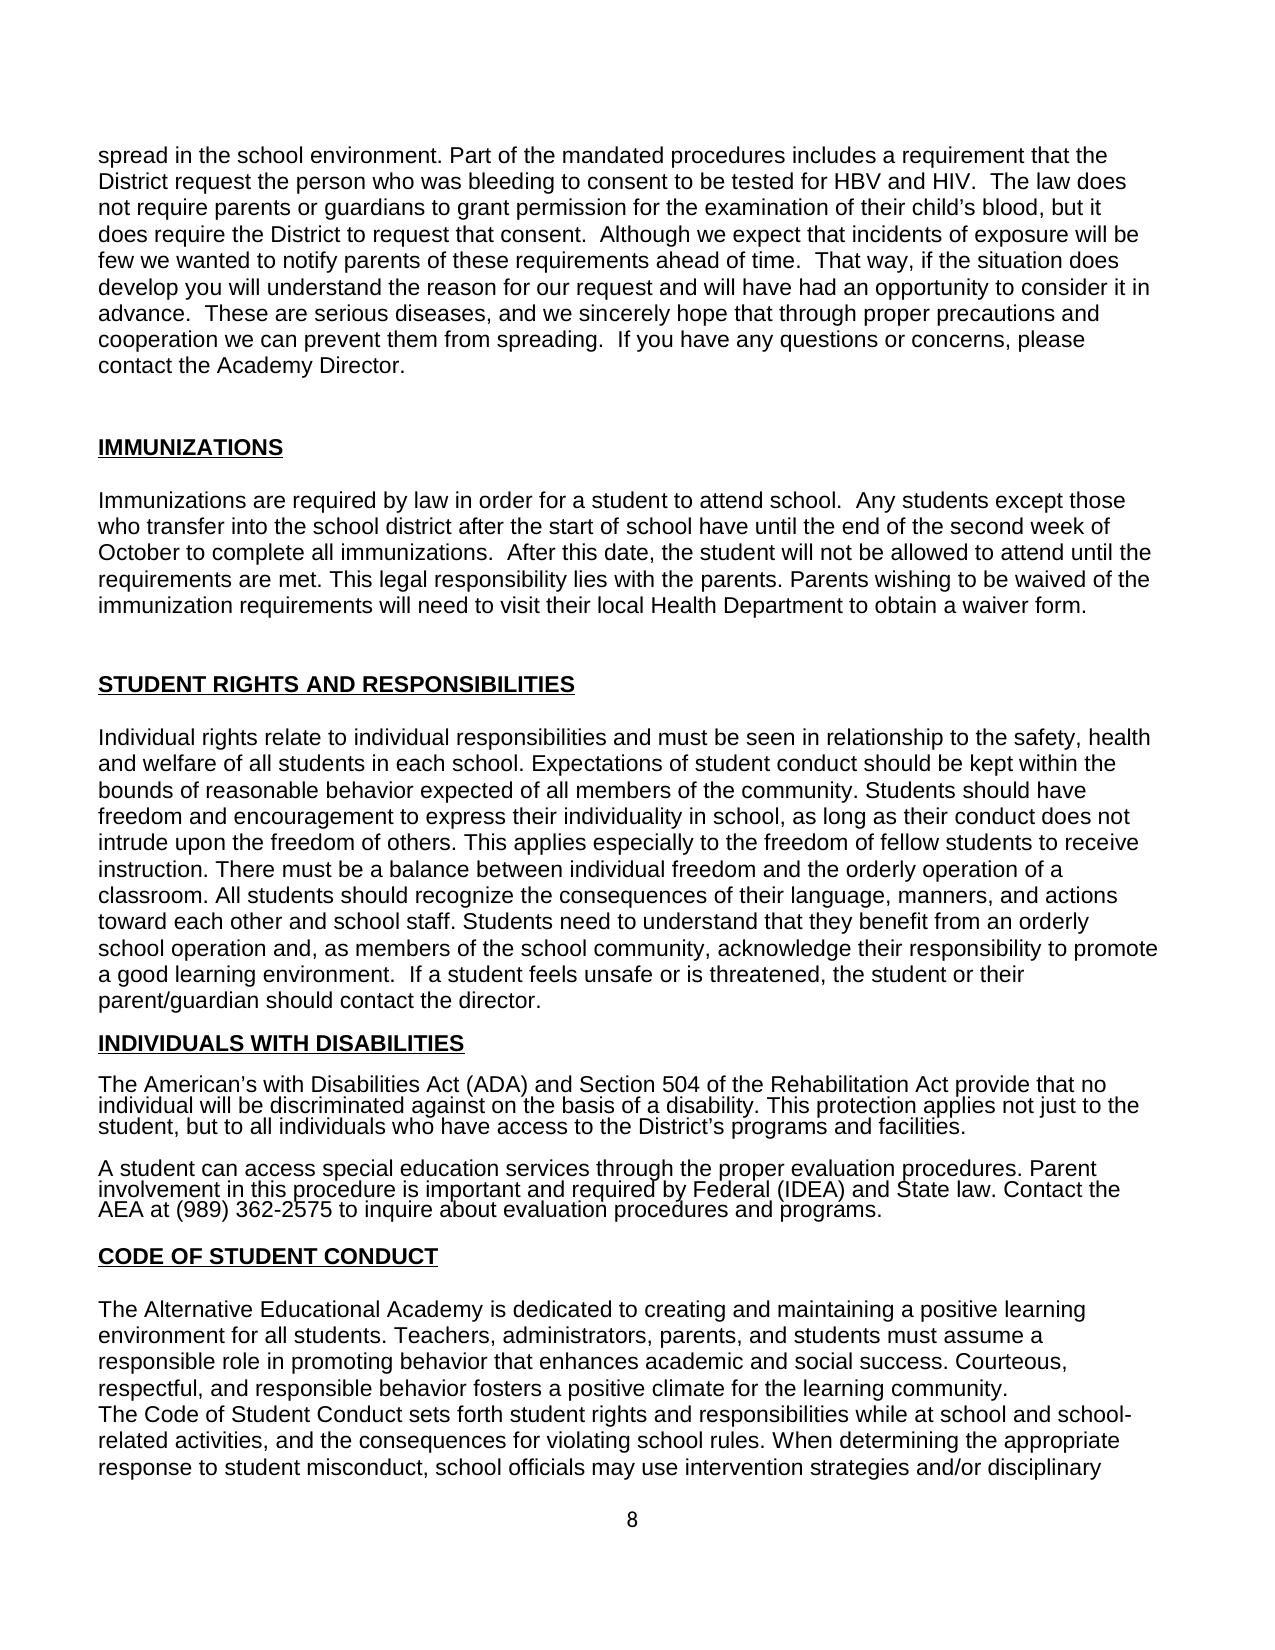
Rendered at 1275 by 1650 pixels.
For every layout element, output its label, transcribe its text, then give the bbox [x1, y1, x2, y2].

text INDIVIDUALS WITH DISABILITIES [98, 1034, 1167, 1055]
text CODE OF STUDENT CONDUCT [98, 1243, 1167, 1269]
text A student can access special education services through the proper evaluation procedures. Parent involvement in this procedure is important and required by Federal (IDEA) and State law. Contact the AEA at (989) 362-2575 to inquire about evaluation procedures and programs. [98, 1159, 1167, 1222]
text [98, 1401, 1151, 1480]
text The American’s with Disabilities Act (ADA) and Section 504 of the Rehabilitation Act provide that no individual will be discriminated against on the basis of a disability. This protection applies not just to the student, but to all individuals who have access to the District’s programs and facilities. [98, 1076, 1167, 1139]
text STUDENT RIGHTS AND RESPONSIBILITIES [98, 671, 1148, 697]
text Immunizations are required by law in order for a student to attend school. Any students except those who transfer into the school district after the start of school have until the end of the second week of October to complete all immunizations. After this date, the student will not be allowed to attend until the requirements are met. This legal responsibility lies with the parents. Parents wishing to be waived of the immunization requirements will need to visit their local Health Department to obtain a waiver form. [98, 487, 1159, 618]
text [98, 142, 1156, 379]
text Individual rights relate to individual responsibilities and must be seen in relationship to the safety, health and welfare of all students in each school. Expectations of student conduct should be kept within the bounds of reasonable behavior expected of all members of the community. Students should have freedom and encouragement to express their individuality in school, as long as their conduct does not intrude upon the freedom of others. This applies especially to the freedom of fellow students to receive instruction. There must be a balance between individual freedom and the orderly operation of a classroom. All students should recognize the consequences of their language, manners, and actions toward each other and school staff. Students need to understand that they benefit from an orderly school operation and, as members of the school community, acknowledge their responsibility to promote a good learning environment. If a student feels unsafe or is threatened, the student or their parent/guardian should contact the director. [98, 724, 1161, 1014]
text The Alternative Educational Academy is dedicated to creating and maintaining a positive learning environment for all students. Teachers, administrators, parents, and students must assume a responsible role in promoting behavior that enhances academic and social success. Courteous, respectful, and responsible behavior fosters a positive climate for the learning community. [98, 1296, 1141, 1401]
text IMMUNIZATIONS [98, 434, 1167, 460]
